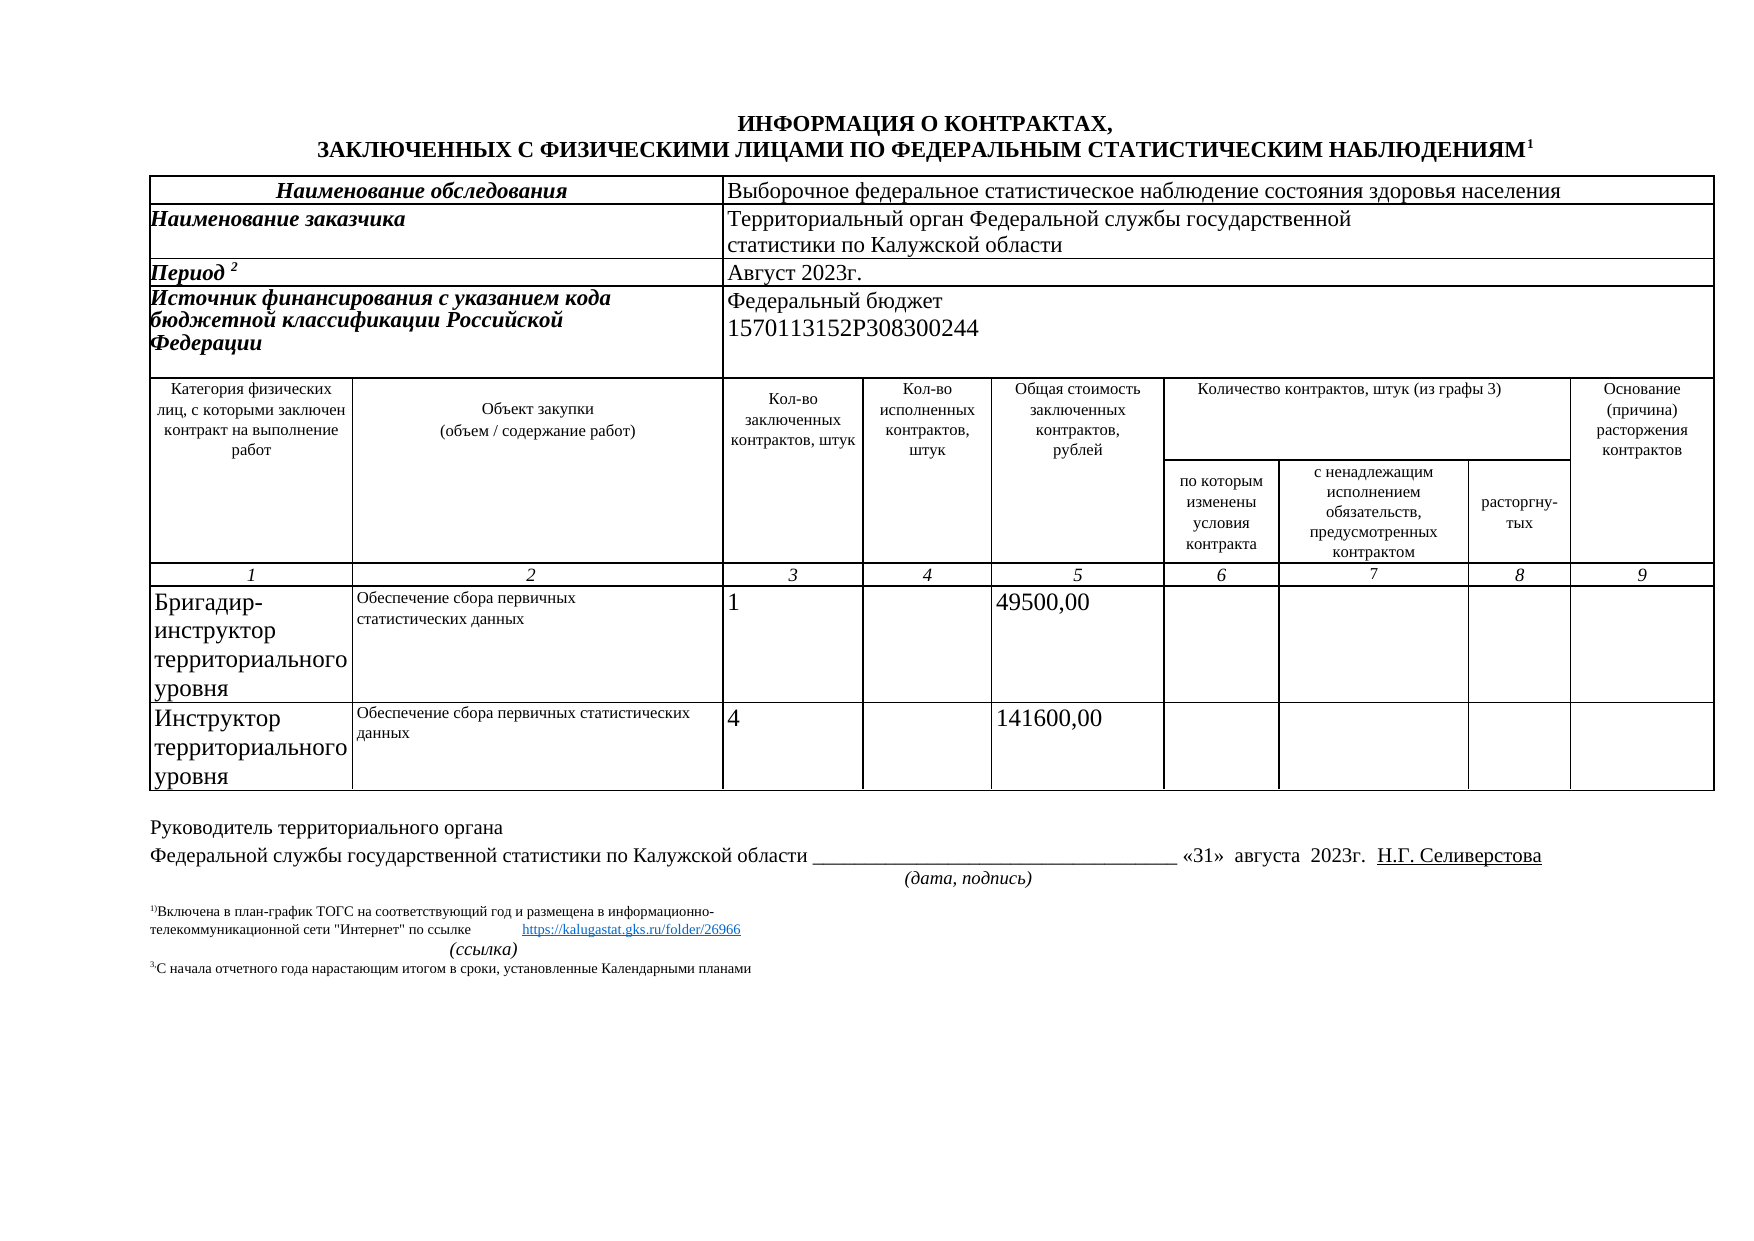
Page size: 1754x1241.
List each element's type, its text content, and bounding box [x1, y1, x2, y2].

table_cell 3 [724, 564, 862, 585]
table_cell расторгну- тых [1469, 461, 1570, 562]
table_cell Обеспечение сбора первичных статистических данных [353, 587, 722, 702]
table_cell Кол-во заключенных контрактов, штук [724, 379, 862, 459]
table_cell [992, 459, 1163, 562]
table_cell 9 [1571, 564, 1713, 585]
table_cell Основание (причина) расторжения контрактов [1571, 379, 1713, 459]
table_cell [1571, 703, 1713, 789]
text Руководитель территориального органа [150, 815, 1695, 839]
table_cell 1 [151, 564, 352, 585]
table_cell 49500,00 [992, 587, 1163, 702]
text 1)Включена в план-график ТОГС на соответствующий год и размещена в информационно- телекоммуникационной сети "Интернет" по ссылке https://kalugastat.gks.ru/folder/26966 [150, 902, 1332, 938]
table_cell [1280, 703, 1468, 789]
table_cell 7 [1280, 564, 1468, 585]
text (ссылка) [150, 938, 1695, 959]
table_cell [1469, 587, 1570, 702]
table_cell [353, 459, 722, 562]
table_cell Объект закупки (объем / содержание работ) [353, 379, 722, 459]
table_cell 6 [1165, 564, 1278, 585]
table_header Наименование обследования [151, 177, 722, 203]
table_cell [864, 703, 991, 789]
table_cell Инструктор территориального уровня [151, 703, 352, 789]
table_cell Наименование заказчика [151, 205, 722, 257]
table_cell [151, 459, 352, 562]
table_cell [1571, 459, 1713, 562]
table_cell 141600,00 [992, 703, 1163, 789]
table_cell 2 [353, 564, 722, 585]
table_cell Территориальный орган Федеральной службы государственной статистики по Калужской области [724, 205, 1468, 257]
table_cell с ненадлежащим исполнением обязательств, предусмотренных контрактом [1280, 461, 1468, 562]
text Федеральной службы государственной статистики по Калужской области ___________________________________ «31» августа 2023г. Н.Г. Селиверстова [150, 843, 1695, 867]
table_cell [1571, 587, 1713, 702]
table_cell [1165, 703, 1278, 789]
table_cell [1469, 703, 1570, 789]
text ИНФОРМАЦИЯ О КОНТРАКТАХ, ЗАКЛЮЧЕННЫХ С ФИЗИЧЕСКИМИ ЛИЦАМИ ПО ФЕДЕРАЛЬНЫМ СТАТИСТИЧЕСКИМ НАБЛЮДЕНИЯМ1 [150, 111, 1700, 163]
table_cell Период 2 [151, 259, 722, 285]
table_cell Количество контрактов, штук (из графы 3) [1165, 379, 1570, 459]
table_cell Категория физических лиц, с которыми заключен контракт на выполнение работ [151, 379, 352, 459]
table_cell Обеспечение сбора первичных статистических данных [353, 703, 722, 789]
table_cell Бригадир-инструктор территориального уровня [151, 587, 352, 702]
table_cell 4 [724, 703, 862, 789]
table_cell [724, 459, 862, 562]
table_cell 4 [864, 564, 991, 585]
text 3,С начала отчетного года нарастающим итогом в сроки, установленные Календарными планами [150, 959, 1695, 976]
table_cell [1165, 587, 1278, 702]
table_cell Август 2023г. [724, 259, 1713, 285]
table_cell Общая стоимость заключенных контрактов, рублей [992, 379, 1163, 459]
text (дата, подпись) [750, 867, 1329, 888]
table_cell Федеральный бюджет 1570113152P308300244 [724, 287, 1713, 377]
table_cell [1280, 587, 1468, 702]
table_cell 5 [992, 564, 1163, 585]
table_cell 8 [1469, 564, 1570, 585]
table_cell [864, 587, 991, 702]
table_cell Кол-во исполненных контрактов, штук [864, 379, 991, 459]
table_cell по которым изменены условия контракта [1165, 461, 1278, 562]
table_cell [864, 459, 991, 562]
table_cell [1469, 205, 1713, 257]
table_cell Источник финансирования с указанием кода бюджетной классификации Российской Федерации [151, 287, 722, 377]
table_header Выборочное федеральное статистическое наблюдение состояния здоровья населения [724, 177, 1713, 203]
table_cell 1 [724, 587, 862, 702]
